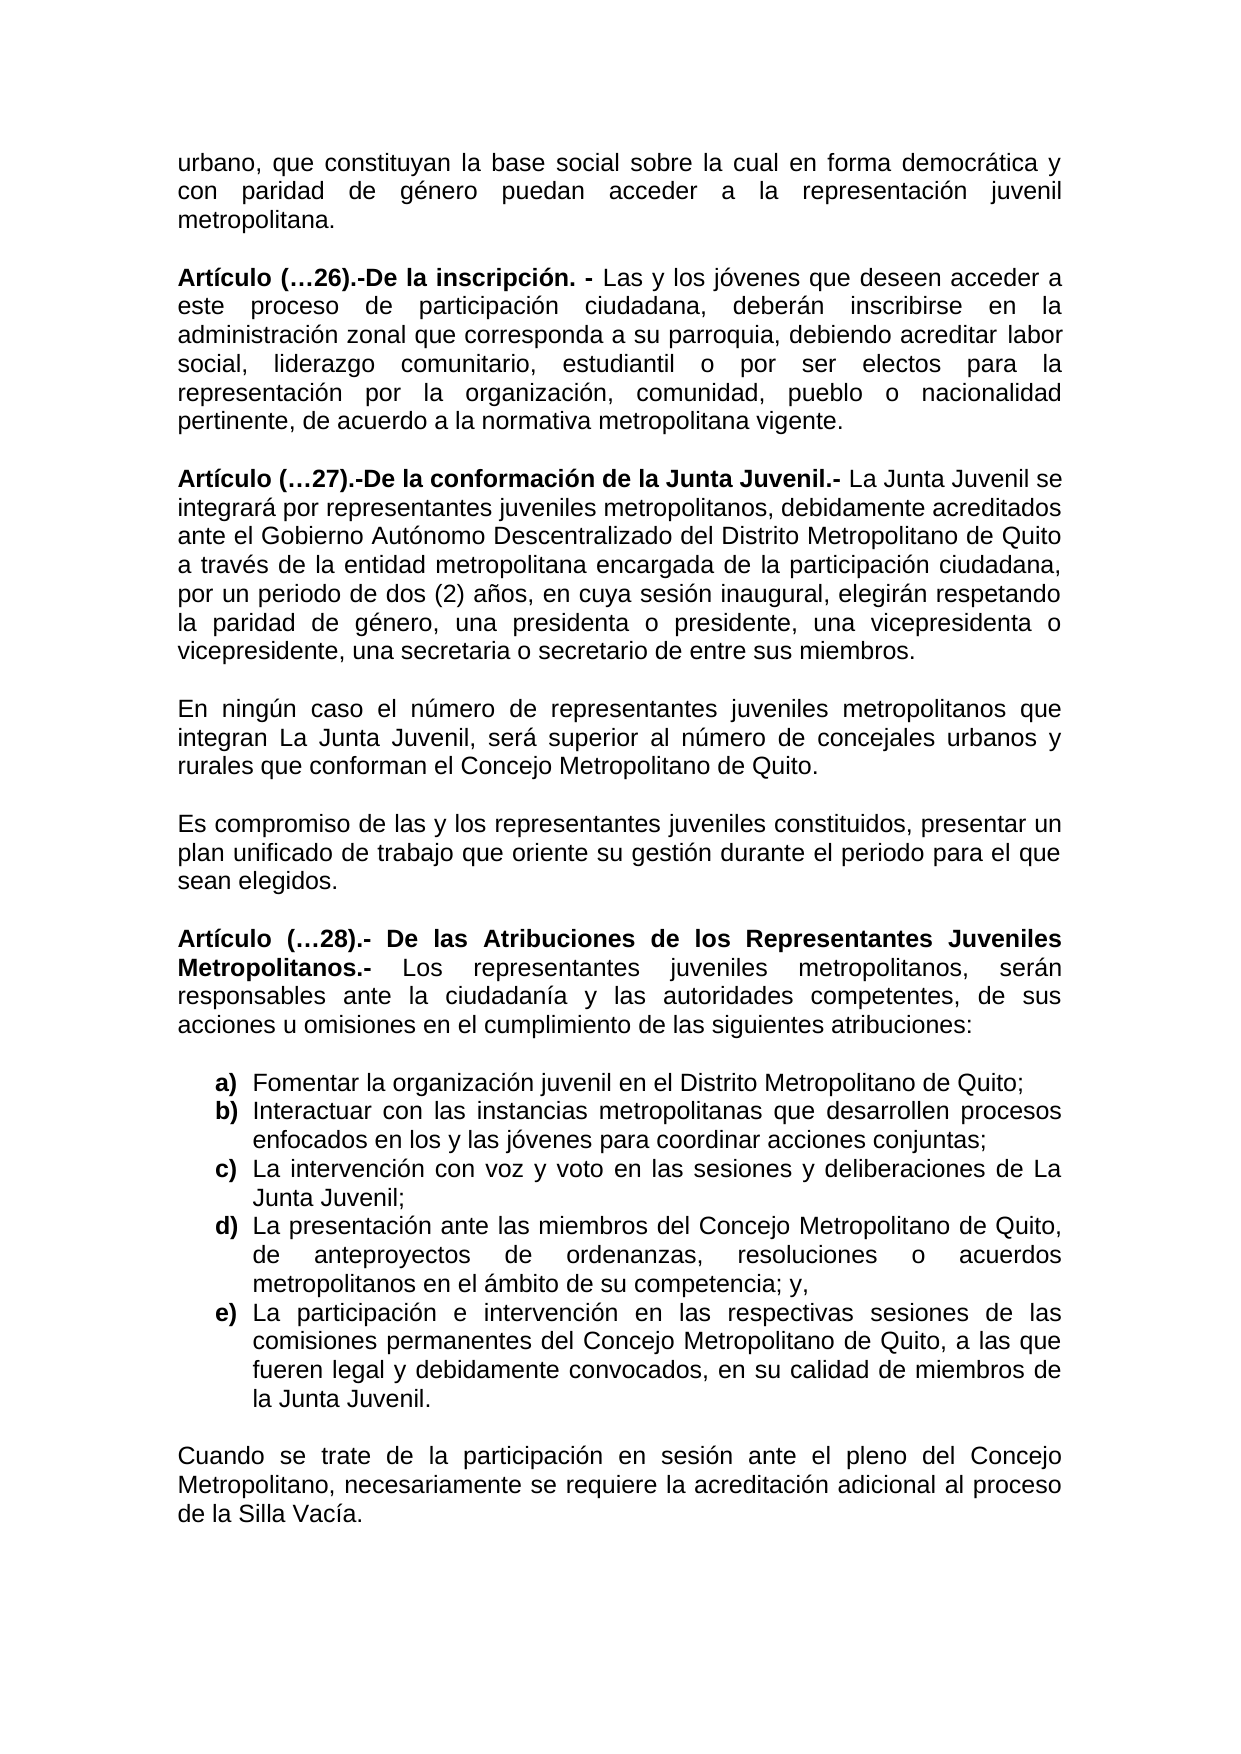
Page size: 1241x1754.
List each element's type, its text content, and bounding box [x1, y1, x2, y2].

text Artículo (…28).- De las Atribuciones de los Representantes Juveniles Metropolitanos.- Los representantes juveniles metropolitanos, serán responsables ante la ciudadanía y las autoridades competentes, de sus acciones u omisiones en el cumplimiento de las siguientes atribuciones: [177, 924, 1063, 1039]
list La presentación ante las miembros del Concejo Metropolitano de Quito, de anteproyectos de ordenanzas, resoluciones o acuerdos metropolitanos en el ámbito de su competencia; y, [215, 1211, 1063, 1298]
list Fomentar la organización juvenil en el Distrito Metropolitano de Quito; [215, 1068, 1063, 1096]
list La intervención con voz y voto en las sesiones y deliberaciones de La Junta Juvenil; [215, 1154, 1063, 1211]
text En ningún caso el número de representantes juveniles metropolitanos que integran La Junta Juvenil, será superior al número de concejales urbanos y rurales que conforman el Concejo Metropolitano de Quito. [177, 694, 1063, 780]
text Artículo (…26).-De la inscripción. - Las y los jóvenes que deseen acceder a este proceso de participación ciudadana, deberán inscribirse en la administración zonal que corresponda a su parroquia, debiendo acreditar labor social, liderazgo comunitario, estudiantil o por ser electos para la representación por la organización, comunidad, pueblo o nacionalidad pertinente, de acuerdo a la normativa metropolitana vigente. [177, 263, 1063, 435]
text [177, 148, 1063, 234]
list La participación e intervención en las respectivas sesiones de las comisiones permanentes del Concejo Metropolitano de Quito, a las que fueren legal y debidamente convocados, en su calidad de miembros de la Junta Juvenil. [215, 1298, 1063, 1413]
list Interactuar con las instancias metropolitanas que desarrollen procesos enfocados en los y las jóvenes para coordinar acciones conjuntas; [215, 1096, 1063, 1154]
text Es compromiso de las y los representantes juveniles constituidos, presentar un plan unificado de trabajo que oriente su gestión durante el periodo para el que sean elegidos. [177, 809, 1063, 895]
text Cuando se trate de la participación en sesión ante el pleno del Concejo Metropolitano, necesariamente se requiere la acreditación adicional al proceso de la Silla Vacía. [177, 1441, 1063, 1528]
text Artículo (…27).-De la conformación de la Junta Juvenil.- La Junta Juvenil se integrará por representantes juveniles metropolitanos, debidamente acreditados ante el Gobierno Autónomo Descentralizado del Distrito Metropolitano de Quito a través de la entidad metropolitana encargada de la participación ciudadana, por un periodo de dos (2) años, en cuya sesión inaugural, elegirán respetando la paridad de género, una presidenta o presidente, una vicepresidenta o vicepresidente, una secretaria o secretario de entre sus miembros. [177, 464, 1063, 665]
